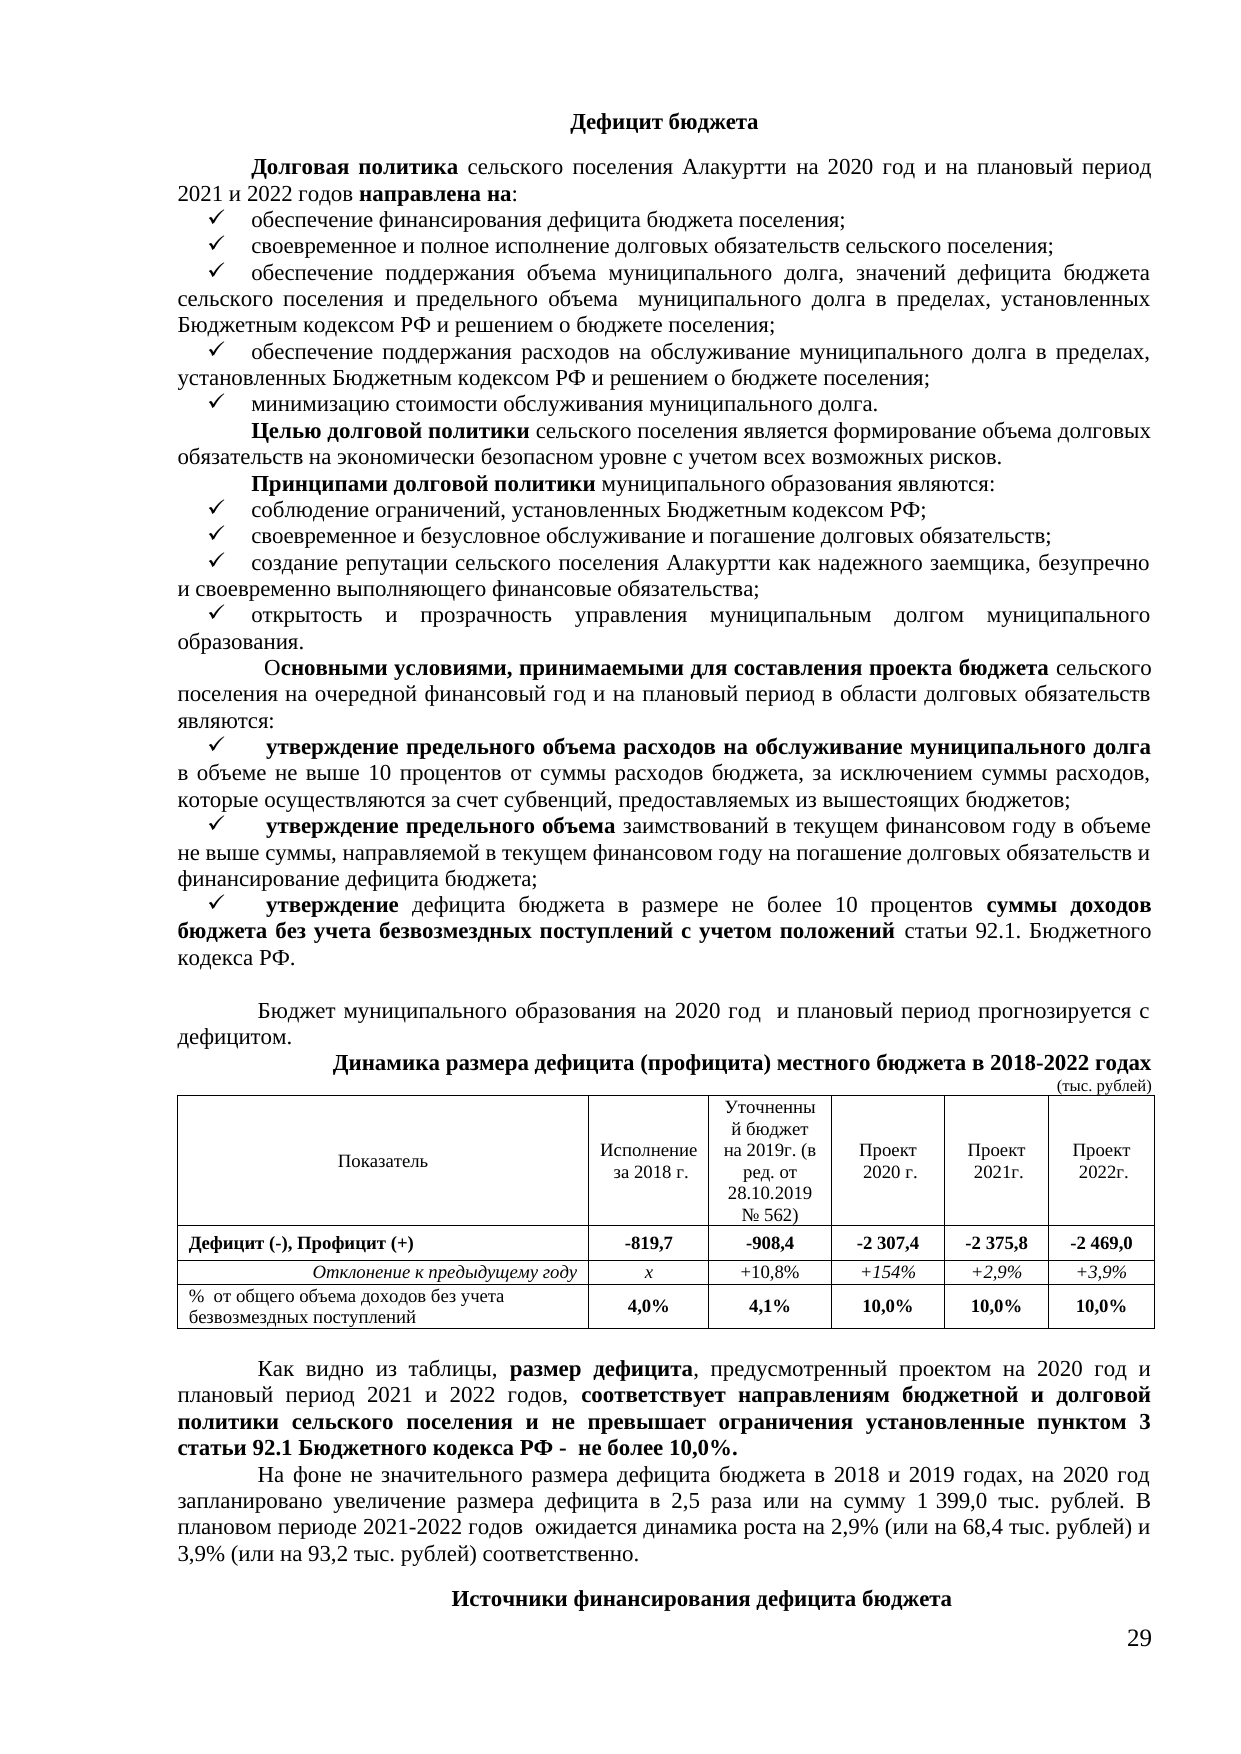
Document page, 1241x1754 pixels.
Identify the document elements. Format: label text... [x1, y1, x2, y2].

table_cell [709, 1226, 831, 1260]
text Источники финансирования дефицита бюджета [177, 1585, 1152, 1612]
list открытость и прозрачность управления муниципальным долгом муниципального образования. [177, 601, 1152, 654]
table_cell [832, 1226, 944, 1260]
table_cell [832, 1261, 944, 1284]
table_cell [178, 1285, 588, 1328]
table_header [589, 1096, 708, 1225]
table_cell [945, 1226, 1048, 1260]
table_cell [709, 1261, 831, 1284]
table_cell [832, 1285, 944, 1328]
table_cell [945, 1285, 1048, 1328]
list обеспечение поддержания объема муниципального долга, значений дефицита бюджета сельского поселения и предельного объема муниципального долга в пределах, установленных Бюджетным кодексом РФ и решением о бюджете поселения; [177, 259, 1152, 338]
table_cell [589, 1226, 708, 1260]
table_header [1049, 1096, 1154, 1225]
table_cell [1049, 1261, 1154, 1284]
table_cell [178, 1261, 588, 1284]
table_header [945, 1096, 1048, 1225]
text Как видно из таблицы, размер дефицита, предусмотренный проектом на 2020 год и плановый период 2021 и 2022 годов, соответствует направлениям бюджетной и долговой политики сельского поселения и не превышает ограничения установленные пунктом 3 статьи 92.1 Бюджетного кодекса РФ - не более 10,0%. [177, 1355, 1152, 1461]
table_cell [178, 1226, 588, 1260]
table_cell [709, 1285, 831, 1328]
list своевременное и полное исполнение долговых обязательств сельского поселения; [177, 232, 1152, 259]
list обеспечение поддержания расходов на обслуживание муниципального долга в пределах, установленных Бюджетным кодексом РФ и решением о бюджете поселения; [177, 338, 1152, 391]
text Дефицит бюджета [177, 108, 1152, 134]
list утверждение предельного объема заимствований в текущем финансовом году в объеме не выше суммы, направляемой в текущем финансовом году на погашение долговых обязательств и финансирование дефицита бюджета; [177, 812, 1152, 891]
text Основными условиями, принимаемыми для составления проекта бюджета сельского поселения на очередной финансовый год и на плановый период в области долговых обязательств являются: [177, 654, 1152, 733]
list своевременное и безусловное обслуживание и погашение долговых обязательств; [177, 522, 1152, 549]
list создание репутации сельского поселения Алакуртти как надежного заемщика, безупречно и своевременно выполняющего финансовые обязательства; [177, 549, 1152, 601]
text Целью долговой политики сельского поселения является формирование объема долговых обязательств на экономически безопасном уровне с учетом всех возможных рисков. [177, 417, 1152, 469]
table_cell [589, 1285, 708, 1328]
list соблюдение ограничений, установленных Бюджетным кодексом РФ; [177, 496, 1152, 522]
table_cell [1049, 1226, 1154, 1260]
text Динамика размера дефицита (профицита) местного бюджета в 2018-2022 годах (тыс. рублей) [177, 1049, 1152, 1095]
list минимизацию стоимости обслуживания муниципального долга. [177, 391, 1152, 417]
list обеспечение финансирования дефицита бюджета поселения; [177, 206, 1152, 232]
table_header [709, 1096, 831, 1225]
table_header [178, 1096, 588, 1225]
text Принципами долговой политики муниципального образования являются: [177, 469, 1152, 496]
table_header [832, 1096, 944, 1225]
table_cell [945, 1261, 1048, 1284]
text На фоне не значительного размера дефицита бюджета в 2018 и 2019 годах, на 2020 год запланировано увеличение размера дефицита в 2,5 раза или на сумму 1 399,0 тыс. рублей. В плановом периоде 2021-2022 годов ожидается динамика роста на 2,9% (или на 68,4 тыс. рублей) и 3,9% (или на 93,2 тыс. рублей) соответственно. [177, 1461, 1152, 1566]
list утверждение предельного объема расходов на обслуживание муниципального долга в объеме не выше 10 процентов от суммы расходов бюджета, за исключением суммы расходов, которые осуществляются за счет субвенций, предоставляемых из вышестоящих бюджетов; [177, 733, 1152, 812]
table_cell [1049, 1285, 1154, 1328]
text Бюджет муниципального образования на 2020 год и плановый период прогнозируется с дефицитом. [177, 997, 1152, 1049]
list утверждение дефицита бюджета в размере не более 10 процентов суммы доходов бюджета без учета безвозмездных поступлений с учетом положений статьи 92.1. Бюджетного кодекса РФ. [177, 891, 1152, 970]
text Долговая политика сельского поселения Алакуртти на 2020 год и на плановый период 2021 и 2022 годов направлена на: [177, 153, 1152, 206]
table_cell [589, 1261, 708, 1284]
